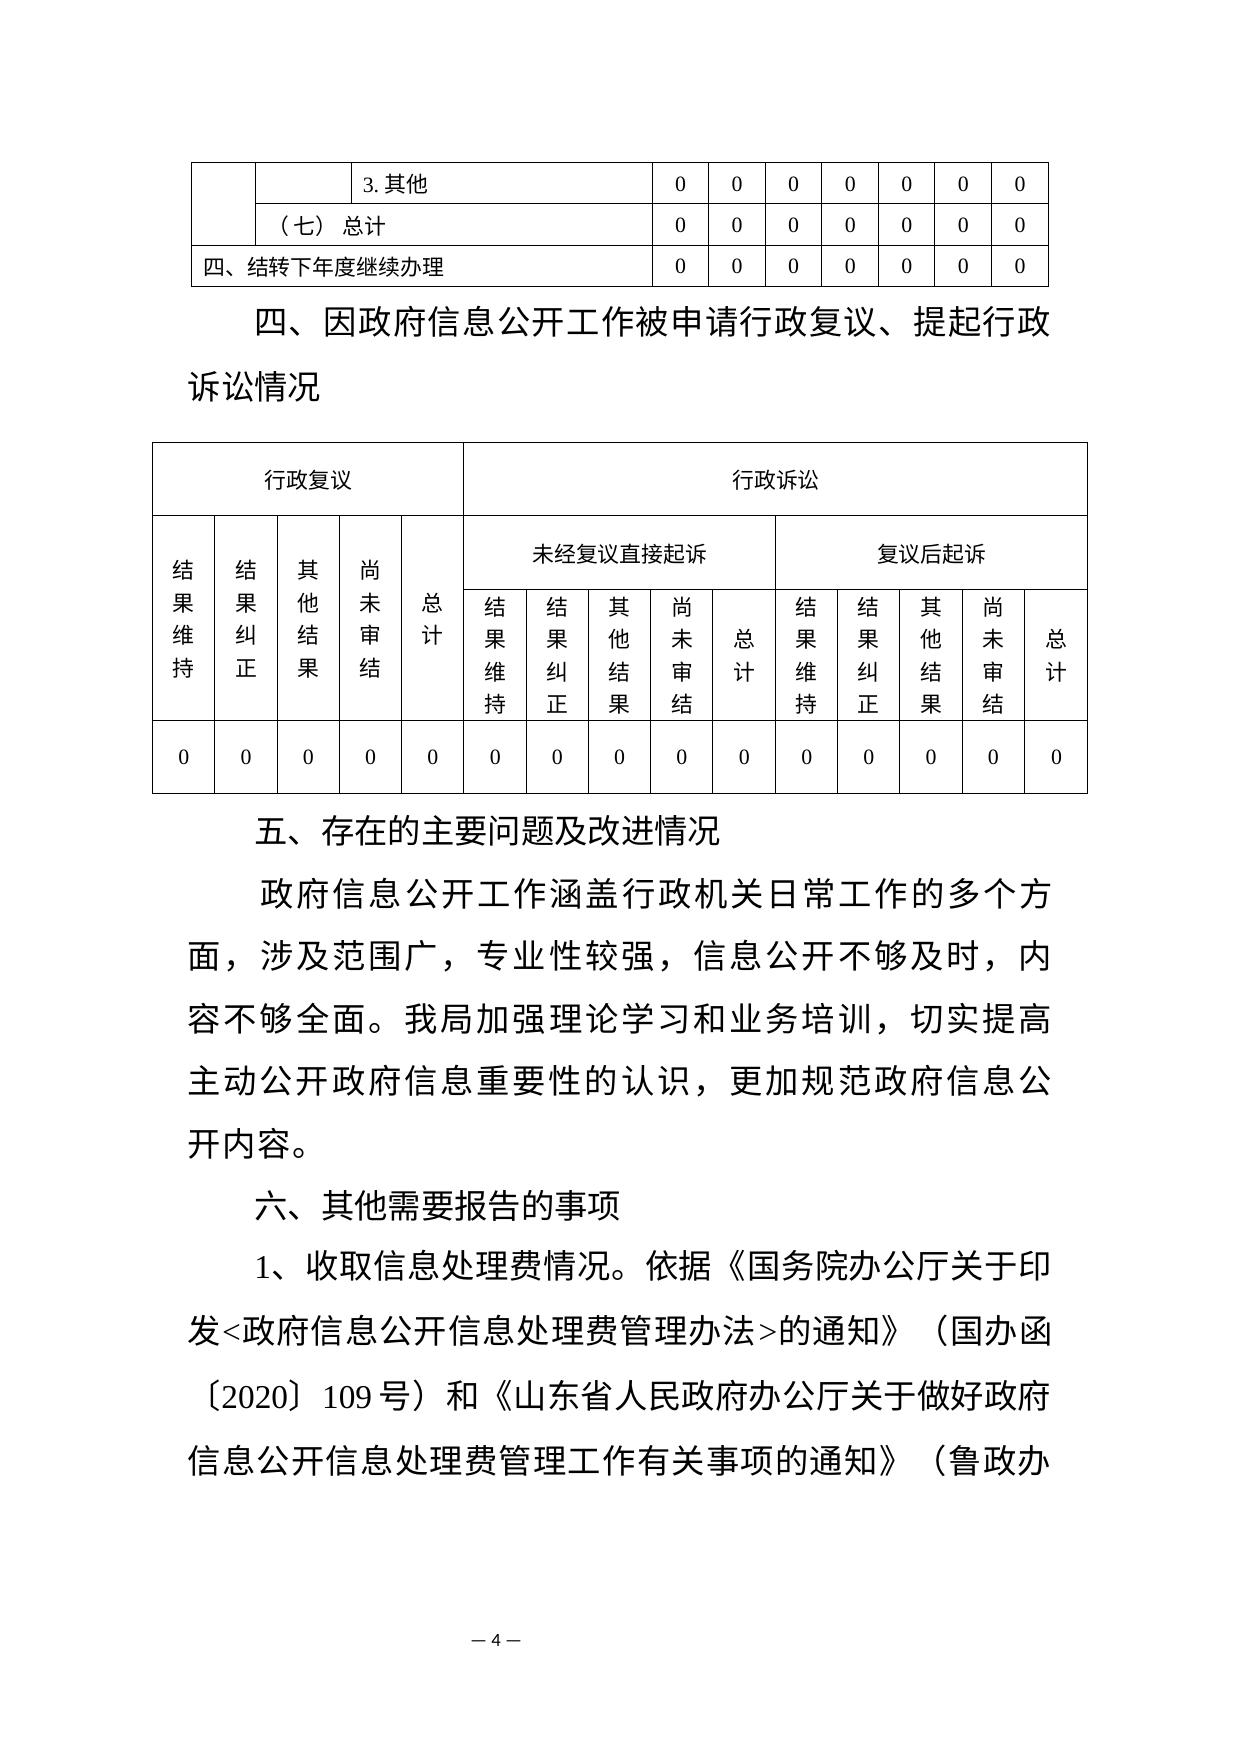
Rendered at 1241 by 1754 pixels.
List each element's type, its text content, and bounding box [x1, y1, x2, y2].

table_cell 0 [278, 721, 339, 793]
table_cell 复议后起诉 [776, 516, 1087, 588]
table_cell 0 [822, 163, 878, 203]
table_cell 其他结果 [589, 590, 650, 719]
list 其他需要报告的事项 [187, 1169, 1053, 1231]
table_cell 结果维持 [153, 516, 214, 719]
table_cell 0 [963, 721, 1024, 793]
table_cell 0 [1025, 721, 1087, 793]
table_cell 0 [900, 721, 962, 793]
table_header 行政诉讼 [464, 443, 1087, 515]
table_cell 总计 [1025, 590, 1087, 719]
table_cell 0 [879, 204, 934, 245]
table_cell 0 [589, 721, 650, 793]
table_cell 0 [935, 204, 991, 245]
table_cell 0 [992, 246, 1048, 286]
table_cell 0 [935, 246, 991, 286]
table_cell 0 [340, 721, 401, 793]
table_header 行政复议 [153, 443, 463, 515]
table_cell 未经复议直接起诉 [464, 516, 775, 588]
table_cell 0 [215, 721, 277, 793]
table_cell 四、结转下年度继续办理 [192, 246, 652, 286]
table_cell 结果维持 [776, 590, 837, 719]
table_cell 0 [709, 246, 765, 286]
table_cell 0 [713, 721, 775, 793]
table_cell 0 [766, 246, 821, 286]
table_cell 0 [653, 163, 708, 203]
table_cell （ 七） 总计 [256, 204, 652, 245]
table_cell 0 [766, 163, 821, 203]
table_cell 尚未审结 [340, 516, 401, 719]
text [187, 1231, 1053, 1491]
table_cell 结果纠正 [838, 590, 899, 719]
table_cell 0 [822, 246, 878, 286]
text 四、因政府信息公开工作被申请行政复议、提起行政诉讼情况 [187, 287, 1053, 417]
table_cell 尚未审结 [963, 590, 1024, 719]
table_cell 总计 [713, 590, 775, 719]
table_cell 0 [992, 163, 1048, 203]
table_cell 0 [879, 163, 934, 203]
table_cell 0 [709, 163, 765, 203]
table_cell 0 [153, 721, 214, 793]
table_cell 0 [992, 204, 1048, 245]
table_cell 0 [653, 246, 708, 286]
table_cell 0 [402, 721, 463, 793]
table_cell 0 [766, 204, 821, 245]
table_cell 0 [653, 204, 708, 245]
table_cell 结果维持 [464, 590, 526, 719]
text 政府信息公开工作涵盖行政机关日常工作的多个方面，涉及范围广，专业性较强，信息公开不够及时，内容不够全面。我局加强理论学习和业务培训，切实提高主动公开政府信息重要性的认识，更加规范政府信息公开内容。 [187, 856, 1053, 1169]
text 五、存在的主要问题及改进情况 [187, 794, 1053, 856]
table_cell 尚未审结 [651, 590, 712, 719]
table_cell 0 [822, 204, 878, 245]
table_cell 0 [879, 246, 934, 286]
table_cell 0 [838, 721, 899, 793]
table_cell 其他结果 [278, 516, 339, 719]
table_cell 结果纠正 [527, 590, 588, 719]
table_cell 0 [527, 721, 588, 793]
table_cell 其他结果 [900, 590, 962, 719]
table_cell 结果纠正 [215, 516, 277, 719]
table_cell 0 [935, 163, 991, 203]
table_cell 0 [464, 721, 526, 793]
table_cell 0 [776, 721, 837, 793]
table_cell 0 [651, 721, 712, 793]
table_cell 3. 其他 [352, 163, 652, 203]
table_cell 总计 [402, 516, 463, 719]
table_cell 0 [709, 204, 765, 245]
